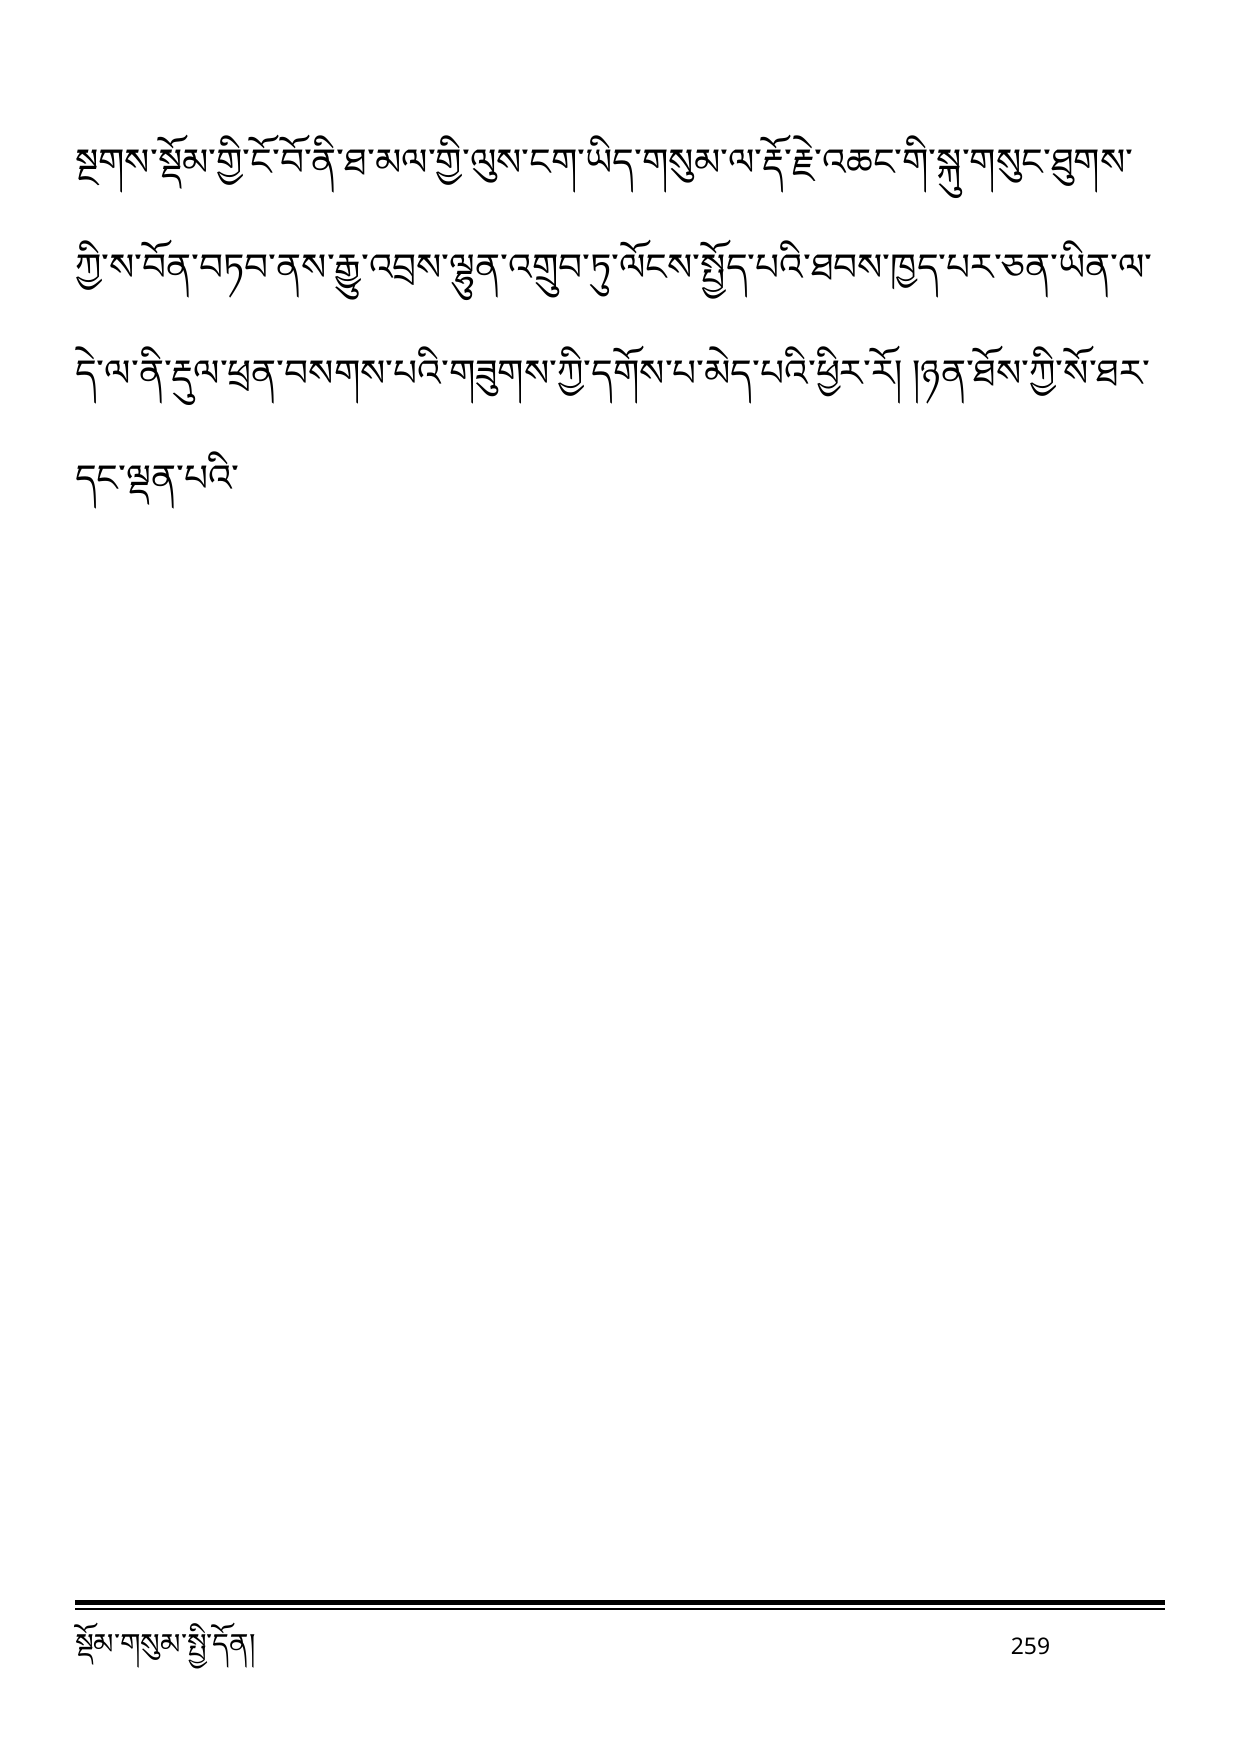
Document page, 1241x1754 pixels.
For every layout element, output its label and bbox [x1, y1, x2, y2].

text [75, 120, 1165, 542]
